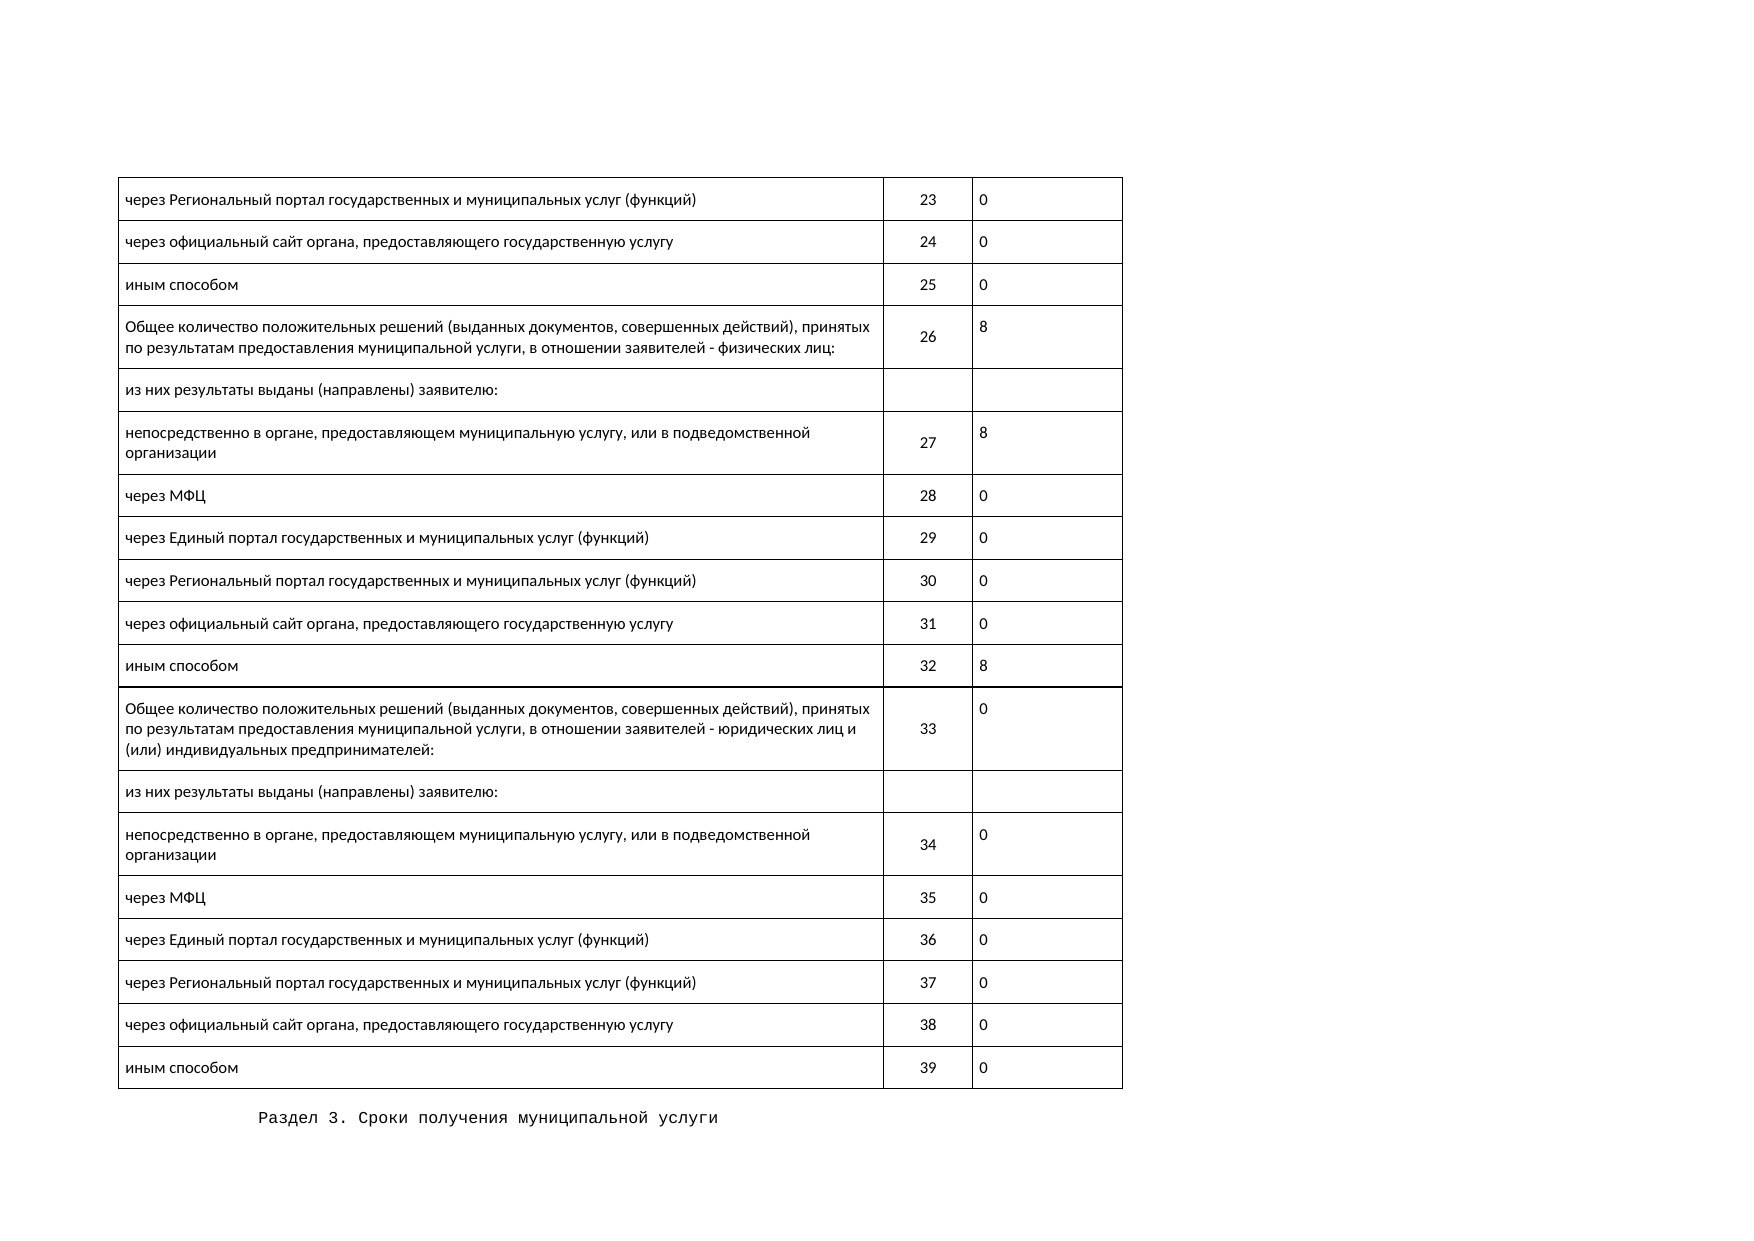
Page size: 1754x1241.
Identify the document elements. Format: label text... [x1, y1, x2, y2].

table_cell 38 [884, 1004, 972, 1046]
table_cell 33 [884, 688, 972, 770]
table_cell 0 [973, 221, 1122, 262]
table_cell 23 [884, 178, 972, 220]
table_cell через официальный сайт органа, предоставляющего государственную услугу [119, 1004, 883, 1046]
table_cell через Единый портал государственных и муниципальных услуг (функций) [119, 919, 883, 960]
table_cell 0 [973, 602, 1122, 644]
table_cell 0 [973, 1004, 1122, 1046]
table_cell из них результаты выданы (направлены) заявителю: [119, 369, 883, 411]
table_cell 8 [973, 306, 1122, 368]
table_cell 34 [884, 813, 972, 875]
table_cell 30 [884, 560, 972, 601]
table_cell 26 [884, 306, 972, 368]
table_cell 8 [973, 412, 1122, 473]
table_cell Общее количество положительных решений (выданных документов, совершенных действий), принятых по результатам предоставления муниципальной услуги, в отношении заявителей - физических лиц: [119, 306, 883, 368]
table_cell 36 [884, 919, 972, 960]
table_cell 0 [973, 560, 1122, 601]
table_cell 0 [973, 1047, 1122, 1088]
table_cell непосредственно в органе, предоставляющем муниципальную услугу, или в подведомственной организации [119, 412, 883, 473]
table_cell [884, 369, 972, 411]
table_cell через Региональный портал государственных и муниципальных услуг (функций) [119, 961, 883, 1003]
table_cell из них результаты выданы (направлены) заявителю: [119, 771, 883, 812]
table_cell 0 [973, 475, 1122, 516]
table_cell через официальный сайт органа, предоставляющего государственную услугу [119, 602, 883, 644]
table_cell 39 [884, 1047, 972, 1088]
table_cell 0 [973, 688, 1122, 770]
table_cell Общее количество положительных решений (выданных документов, совершенных действий), принятых по результатам предоставления муниципальной услуги, в отношении заявителей - юридических лиц и (или) индивидуальных предпринимателей: [119, 688, 883, 770]
table_cell 8 [973, 645, 1122, 686]
table_cell 37 [884, 961, 972, 1003]
table_cell 25 [884, 264, 972, 305]
table_cell иным способом [119, 264, 883, 305]
table_cell 32 [884, 645, 972, 686]
table_cell через МФЦ [119, 876, 883, 918]
table_cell 27 [884, 412, 972, 473]
text Раздел 3. Сроки получения муниципальной услуги [118, 1109, 1636, 1128]
table_cell иным способом [119, 645, 883, 686]
table_cell через Региональный портал государственных и муниципальных услуг (функций) [119, 178, 883, 220]
table_cell 0 [973, 876, 1122, 918]
table_cell 35 [884, 876, 972, 918]
table_cell 29 [884, 517, 972, 559]
table_cell непосредственно в органе, предоставляющем муниципальную услугу, или в подведомственной организации [119, 813, 883, 875]
table_cell через Единый портал государственных и муниципальных услуг (функций) [119, 517, 883, 559]
table_cell 0 [973, 264, 1122, 305]
table_cell 28 [884, 475, 972, 516]
table_cell 0 [973, 961, 1122, 1003]
table_cell 31 [884, 602, 972, 644]
table_cell 0 [973, 919, 1122, 960]
table_cell иным способом [119, 1047, 883, 1088]
table_cell 0 [973, 178, 1122, 220]
table_cell через МФЦ [119, 475, 883, 516]
table_cell 24 [884, 221, 972, 262]
table_cell через официальный сайт органа, предоставляющего государственную услугу [119, 221, 883, 262]
table_cell [973, 369, 1122, 411]
table_cell [973, 771, 1122, 812]
table_cell 0 [973, 517, 1122, 559]
table_cell 0 [973, 813, 1122, 875]
table_cell [884, 771, 972, 812]
table_cell через Региональный портал государственных и муниципальных услуг (функций) [119, 560, 883, 601]
